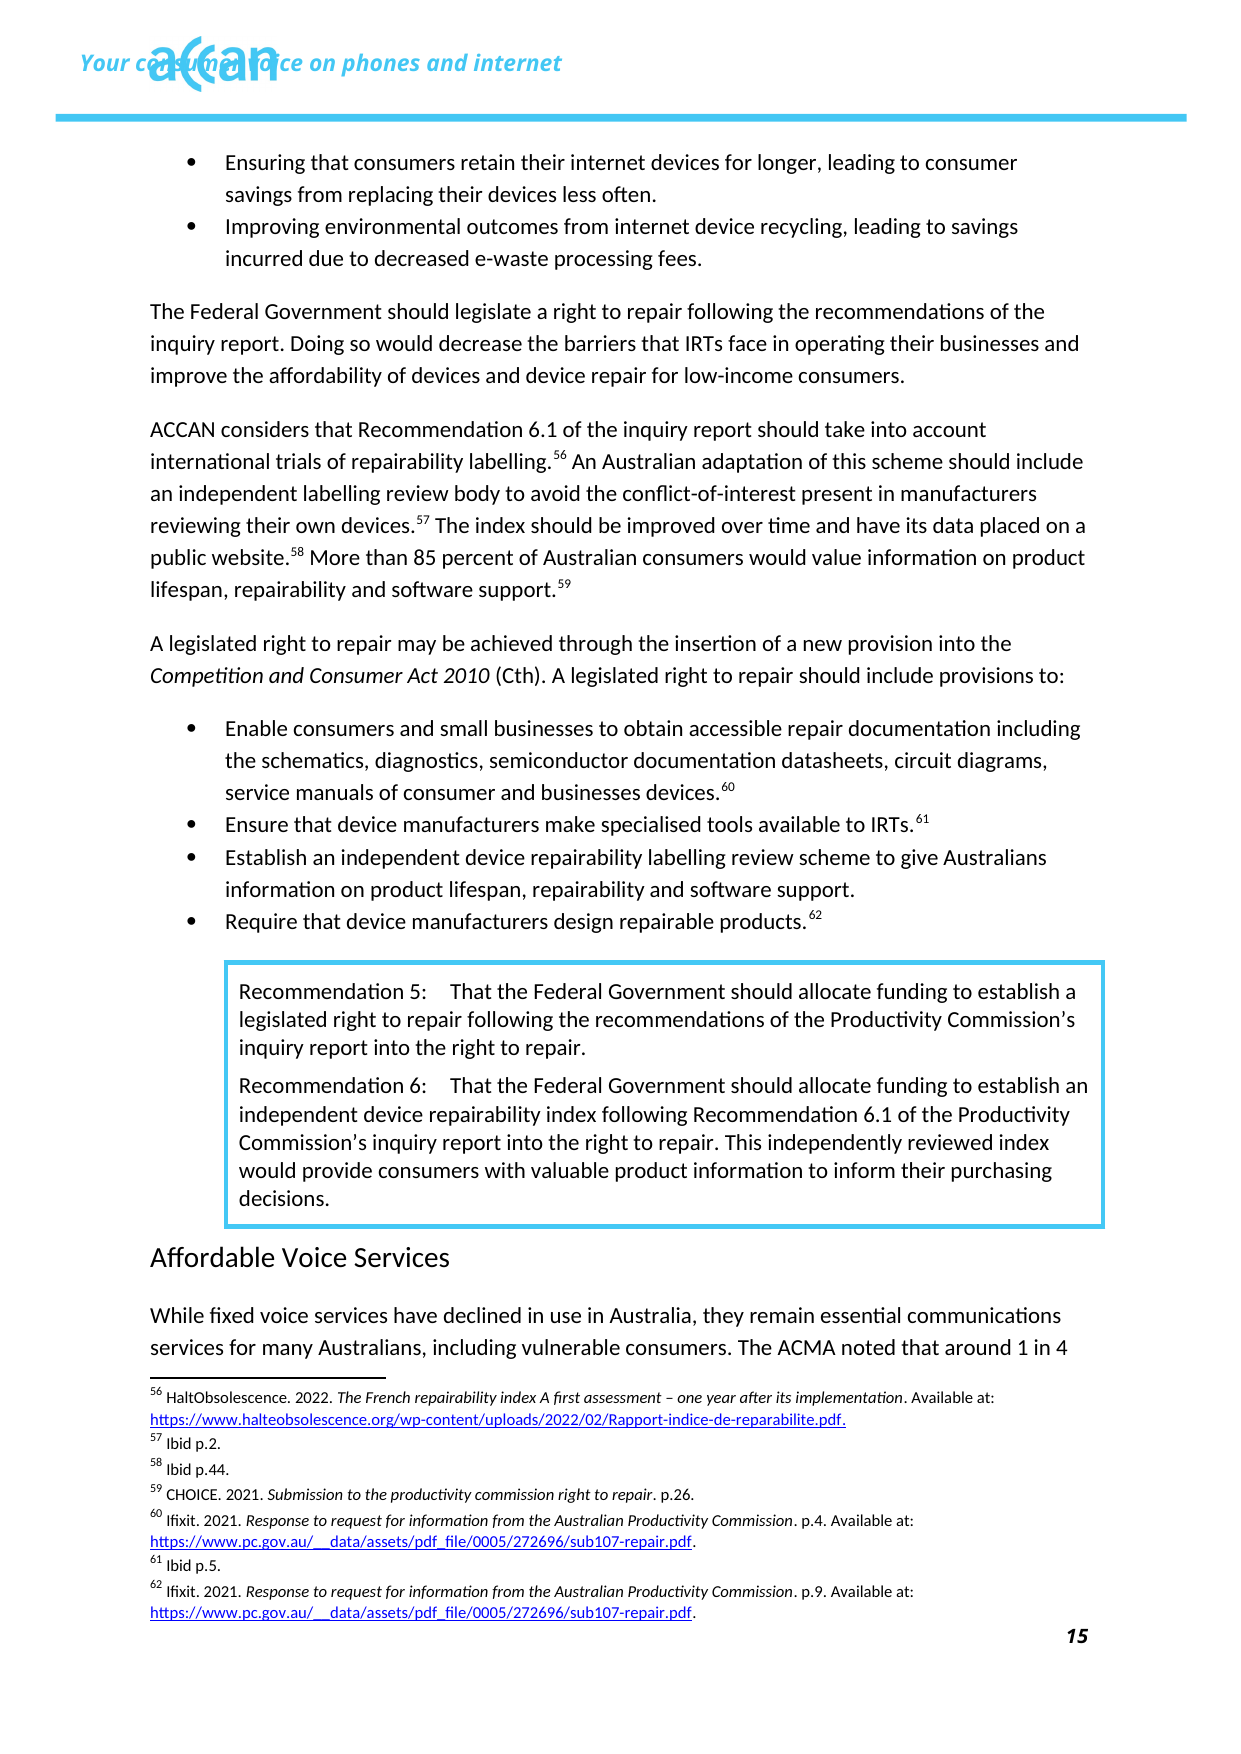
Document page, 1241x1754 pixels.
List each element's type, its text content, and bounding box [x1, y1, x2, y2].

text ACCAN considers that Recommendation 6.1 of the inquiry report should take into account international trials of repairability labelling. An Australian adaptation of this scheme should include an independent labelling review body to avoid the conflict-of-interest present in manufacturers reviewing their own devices. The index should be improved over time and have its data placed on a public website. More than 85 percent of Australian consumers would value information on product lifespan, repairability and software support. [150, 415, 1090, 604]
list Establish an independent device repairability labelling review scheme to give Australians information on product lifespan, repairability and software support. [187, 843, 1090, 903]
text That the Federal Government should allocate funding to establish an independent device repairability index following Recommendation 6.1 of the Productivity Commission’s inquiry report into the right to repair. This independently reviewed index would provide consumers with valuable product information to inform their purchasing decisions. [228, 1054, 1101, 1224]
subtitle Affordable Voice Services [150, 1239, 1090, 1275]
text The Federal Government should legislate a right to repair following the recommendations of the inquiry report. Doing so would decrease the barriers that IRTs face in operating their businesses and improve the affordability of devices and device repair for low-income consumers. [150, 297, 1090, 390]
list Ensure that device manufacturers make specialised tools available to IRTs. [187, 810, 1090, 838]
text A legislated right to repair may be achieved through the insertion of a new provision into the Competition and Consumer Act 2010 (Cth). A legislated right to repair should include provisions to: [150, 629, 1090, 689]
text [150, 1301, 1090, 1361]
list Enable consumers and small businesses to obtain accessible repair documentation including the schematics, diagnostics, semiconductor documentation datasheets, circuit diagrams, service manuals of consumer and businesses devices. [187, 714, 1090, 806]
list Improving environmental outcomes from internet device recycling, leading to savings incurred due to decreased e-waste processing fees. [187, 212, 1090, 272]
list Ensuring that consumers retain their internet devices for longer, leading to consumer savings from replacing their devices less often. [187, 148, 1090, 208]
text That the Federal Government should allocate funding to establish a legislated right to repair following the recommendations of the Productivity Commission’s inquiry report into the right to repair. [228, 965, 1101, 1054]
list Require that device manufacturers design repairable products. [187, 907, 1090, 935]
picture [149, 36, 277, 92]
